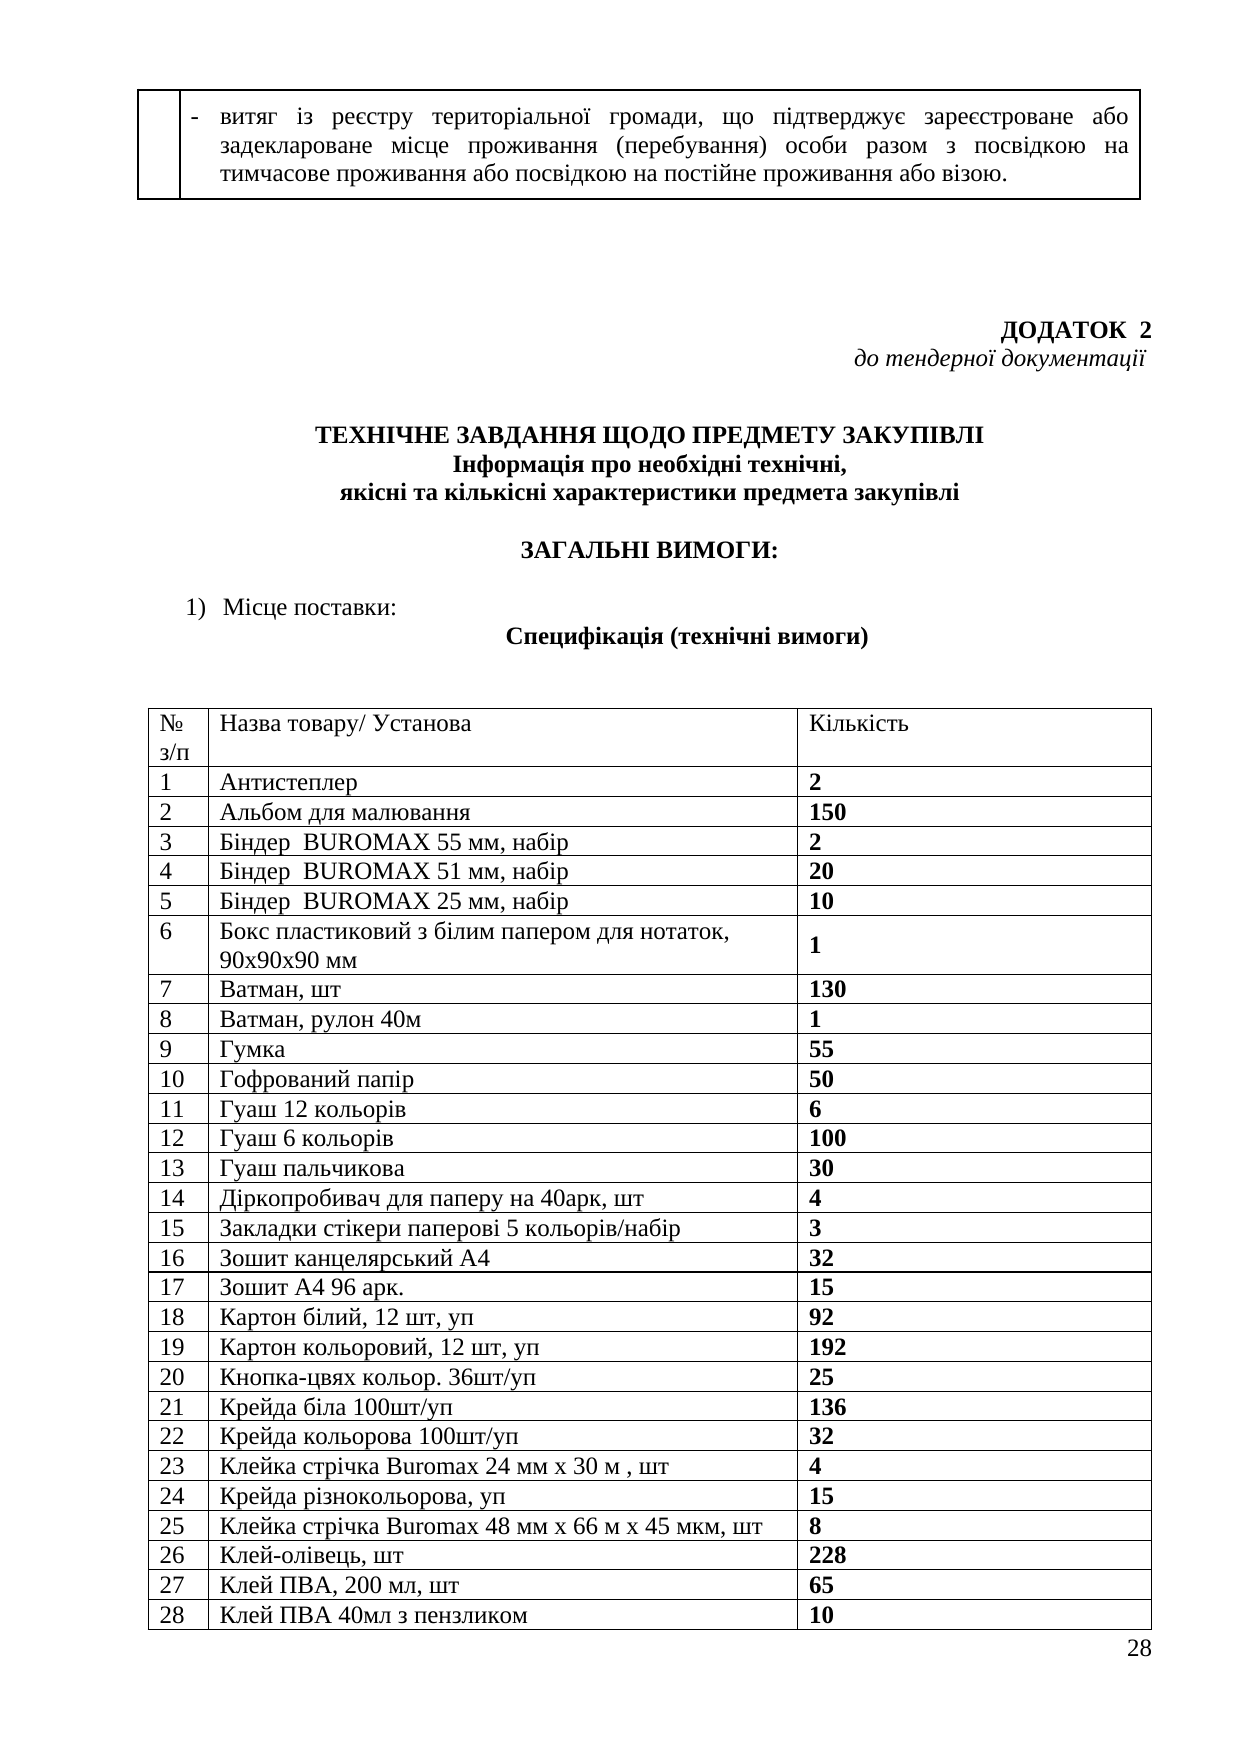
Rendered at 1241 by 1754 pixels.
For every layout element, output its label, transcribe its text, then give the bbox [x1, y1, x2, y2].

table_cell 8 [798, 1511, 1151, 1539]
table_cell 19 [149, 1332, 208, 1361]
table_header Назва товару/ Установа [209, 709, 797, 766]
table_cell Картон білий, 12 шт, уп [209, 1302, 797, 1331]
table_cell 32 [798, 1421, 1151, 1450]
table_cell 22 [149, 1421, 208, 1450]
table_cell Бокс пластиковий з білим папером для нотаток, 90х90х90 мм [209, 916, 797, 973]
table_cell 100 [798, 1124, 1151, 1152]
table_cell Крейда кольорова 100шт/уп [209, 1421, 797, 1450]
table_cell 50 [798, 1064, 1151, 1093]
text Інформація про необхідні технічні, [148, 449, 1152, 477]
table_cell 7 [149, 975, 208, 1003]
table_cell 13 [149, 1153, 208, 1182]
table_cell Альбом для малювання [209, 797, 797, 826]
table_cell 6 [798, 1094, 1151, 1122]
table_cell 12 [149, 1124, 208, 1152]
table_cell Зошит А4 96 арк. [209, 1273, 797, 1301]
list Місце поставки: [185, 592, 1152, 621]
text якісні та кількісні характеристики предмета закупівлі [148, 477, 1152, 506]
table_cell 30 [798, 1153, 1151, 1182]
table_cell 228 [798, 1541, 1151, 1569]
table_cell 9 [149, 1034, 208, 1063]
table_cell 130 [798, 975, 1151, 1003]
table_cell 32 [798, 1243, 1151, 1271]
table_cell 4 [798, 1451, 1151, 1480]
table_cell 25 [149, 1511, 208, 1539]
table_cell 27 [149, 1570, 208, 1599]
table_cell Біндер BUROMAX 55 мм, набір [209, 827, 797, 855]
table_cell 150 [798, 797, 1151, 826]
table_cell 23 [149, 1451, 208, 1480]
table_cell 65 [798, 1570, 1151, 1599]
table_cell 3 [798, 1213, 1151, 1242]
table_cell 28 [149, 1600, 208, 1629]
table_cell Гуаш 12 кольорів [209, 1094, 797, 1122]
table_header № з/п [149, 709, 208, 766]
table_cell 2 [798, 767, 1151, 796]
table_cell 192 [798, 1332, 1151, 1361]
table_cell 4 [798, 1183, 1151, 1212]
table_cell Клей ПВА, 200 мл, шт [209, 1570, 797, 1599]
table_cell Гуаш пальчикова [209, 1153, 797, 1182]
table_cell Гуаш 6 кольорів [209, 1124, 797, 1152]
table_cell 20 [798, 856, 1151, 885]
table_cell Картон кольоровий, 12 шт, уп [209, 1332, 797, 1361]
table_cell 3 [149, 827, 208, 855]
table_cell 15 [798, 1273, 1151, 1301]
table_cell 136 [798, 1392, 1151, 1420]
table_cell Закладки стікери паперові 5 кольорів/набір [209, 1213, 797, 1242]
table_cell Клей ПВА 40мл з пензликом [209, 1600, 797, 1629]
text Специфікація (технічні вимоги) [223, 621, 1152, 650]
table_cell 1 [149, 767, 208, 796]
table_cell Зошит канцелярський А4 [209, 1243, 797, 1271]
table_cell 10 [798, 1600, 1151, 1629]
text до тендерної документації [737, 343, 1152, 372]
text ДОДАТОК 2 [737, 315, 1152, 343]
table_cell Ватман, шт [209, 975, 797, 1003]
table_cell 3 [139, 91, 179, 198]
table_cell 15 [149, 1213, 208, 1242]
table_cell Гофрований папір [209, 1064, 797, 1093]
table_cell 8 [149, 1004, 208, 1033]
table_cell 1 [798, 916, 1151, 973]
table_cell Клей-олівець, шт [209, 1541, 797, 1569]
table_cell 1 [798, 1004, 1151, 1033]
table_cell 21 [149, 1392, 208, 1420]
table_cell 15 [798, 1481, 1151, 1510]
table_header Кількість [798, 709, 1151, 766]
table_cell Клейка стрічка Buromax 24 мм х 30 м , шт [209, 1451, 797, 1480]
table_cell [181, 91, 1139, 198]
table_cell 14 [149, 1183, 208, 1212]
table_cell 17 [149, 1273, 208, 1301]
table_cell 25 [798, 1362, 1151, 1391]
text ТЕХНІЧНЕ ЗАВДАННЯ ЩОДО ПРЕДМЕТУ ЗАКУПІВЛІ [148, 420, 1152, 449]
table_cell 92 [798, 1302, 1151, 1331]
table_cell 24 [149, 1481, 208, 1510]
table_cell Антистеплер [209, 767, 797, 796]
table_cell 18 [149, 1302, 208, 1331]
table_cell 5 [149, 886, 208, 915]
table_cell Ватман, рулон 40м [209, 1004, 797, 1033]
table_cell Діркопробивач для паперу на 40арк, шт [209, 1183, 797, 1212]
table_cell Клейка стрічка Buromax 48 мм х 66 м х 45 мкм, шт [209, 1511, 797, 1539]
text ЗАГАЛЬНІ ВИМОГИ: [148, 535, 1152, 564]
table_cell Крейда різнокольорова, уп [209, 1481, 797, 1510]
table_cell Кнопка-цвях кольор. 36шт/уп [209, 1362, 797, 1391]
table_cell Гумка [209, 1034, 797, 1063]
table_cell 16 [149, 1243, 208, 1271]
table_cell Біндер BUROMAX 51 мм, набір [209, 856, 797, 885]
table_cell 10 [149, 1064, 208, 1093]
table_cell 20 [149, 1362, 208, 1391]
table_cell Біндер BUROMAX 25 мм, набір [209, 886, 797, 915]
table_cell 55 [798, 1034, 1151, 1063]
table_cell 26 [149, 1541, 208, 1569]
table_cell 10 [798, 886, 1151, 915]
table_cell 2 [798, 827, 1151, 855]
table_cell 4 [149, 856, 208, 885]
table_cell Крейда біла 100шт/уп [209, 1392, 797, 1420]
table_cell 11 [149, 1094, 208, 1122]
table_cell 6 [149, 916, 208, 973]
table_cell 2 [149, 797, 208, 826]
